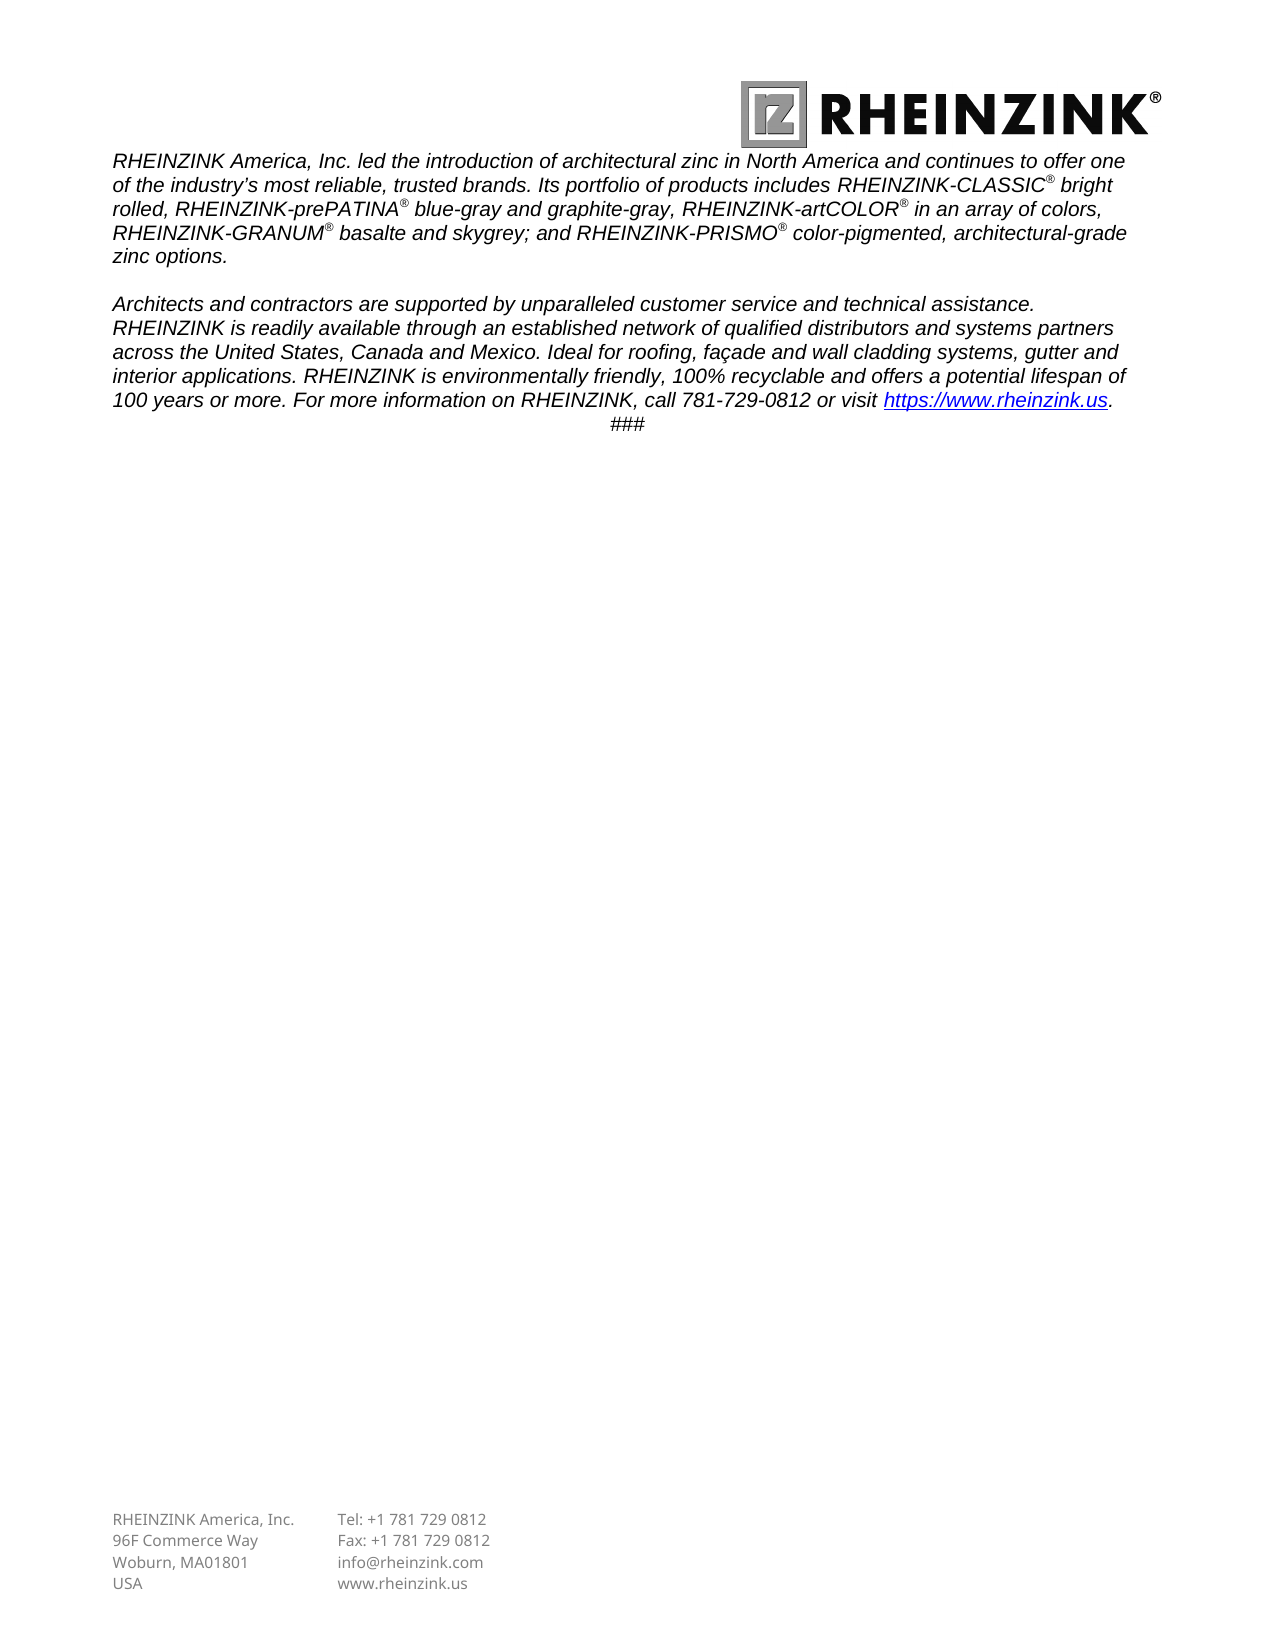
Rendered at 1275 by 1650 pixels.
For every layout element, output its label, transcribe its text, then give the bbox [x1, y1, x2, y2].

picture [741, 81, 1163, 149]
text Architects and contractors are supported by unparalleled customer service and technical assistance. RHEINZINK is readily available through an established network of qualified distributors and systems partners across the United States, Canada and Mexico. Ideal for roofing, façade and wall cladding systems, gutter and interior applications. RHEINZINK is environmentally friendly, 100% recyclable and offers a potential lifespan of 100 years or more. For more information on RHEINZINK, call 781-729-0812 or visit https://www.rheinzink.us. [112, 292, 1144, 412]
text ### [112, 412, 1144, 436]
text RHEINZINK America, Inc. led the introduction of architectural zinc in North America and continues to offer one of the industry’s most reliable, trusted brands. Its portfolio of products includes RHEINZINK-CLASSIC® bright rolled, RHEINZINK-prePATINA® blue-gray and graphite-gray, RHEINZINK-artCOLOR® in an array of colors, RHEINZINK-GRANUM® basalte and skygrey; and RHEINZINK-PRISMO® color-pigmented, architectural-grade zinc options. [112, 120, 1144, 268]
